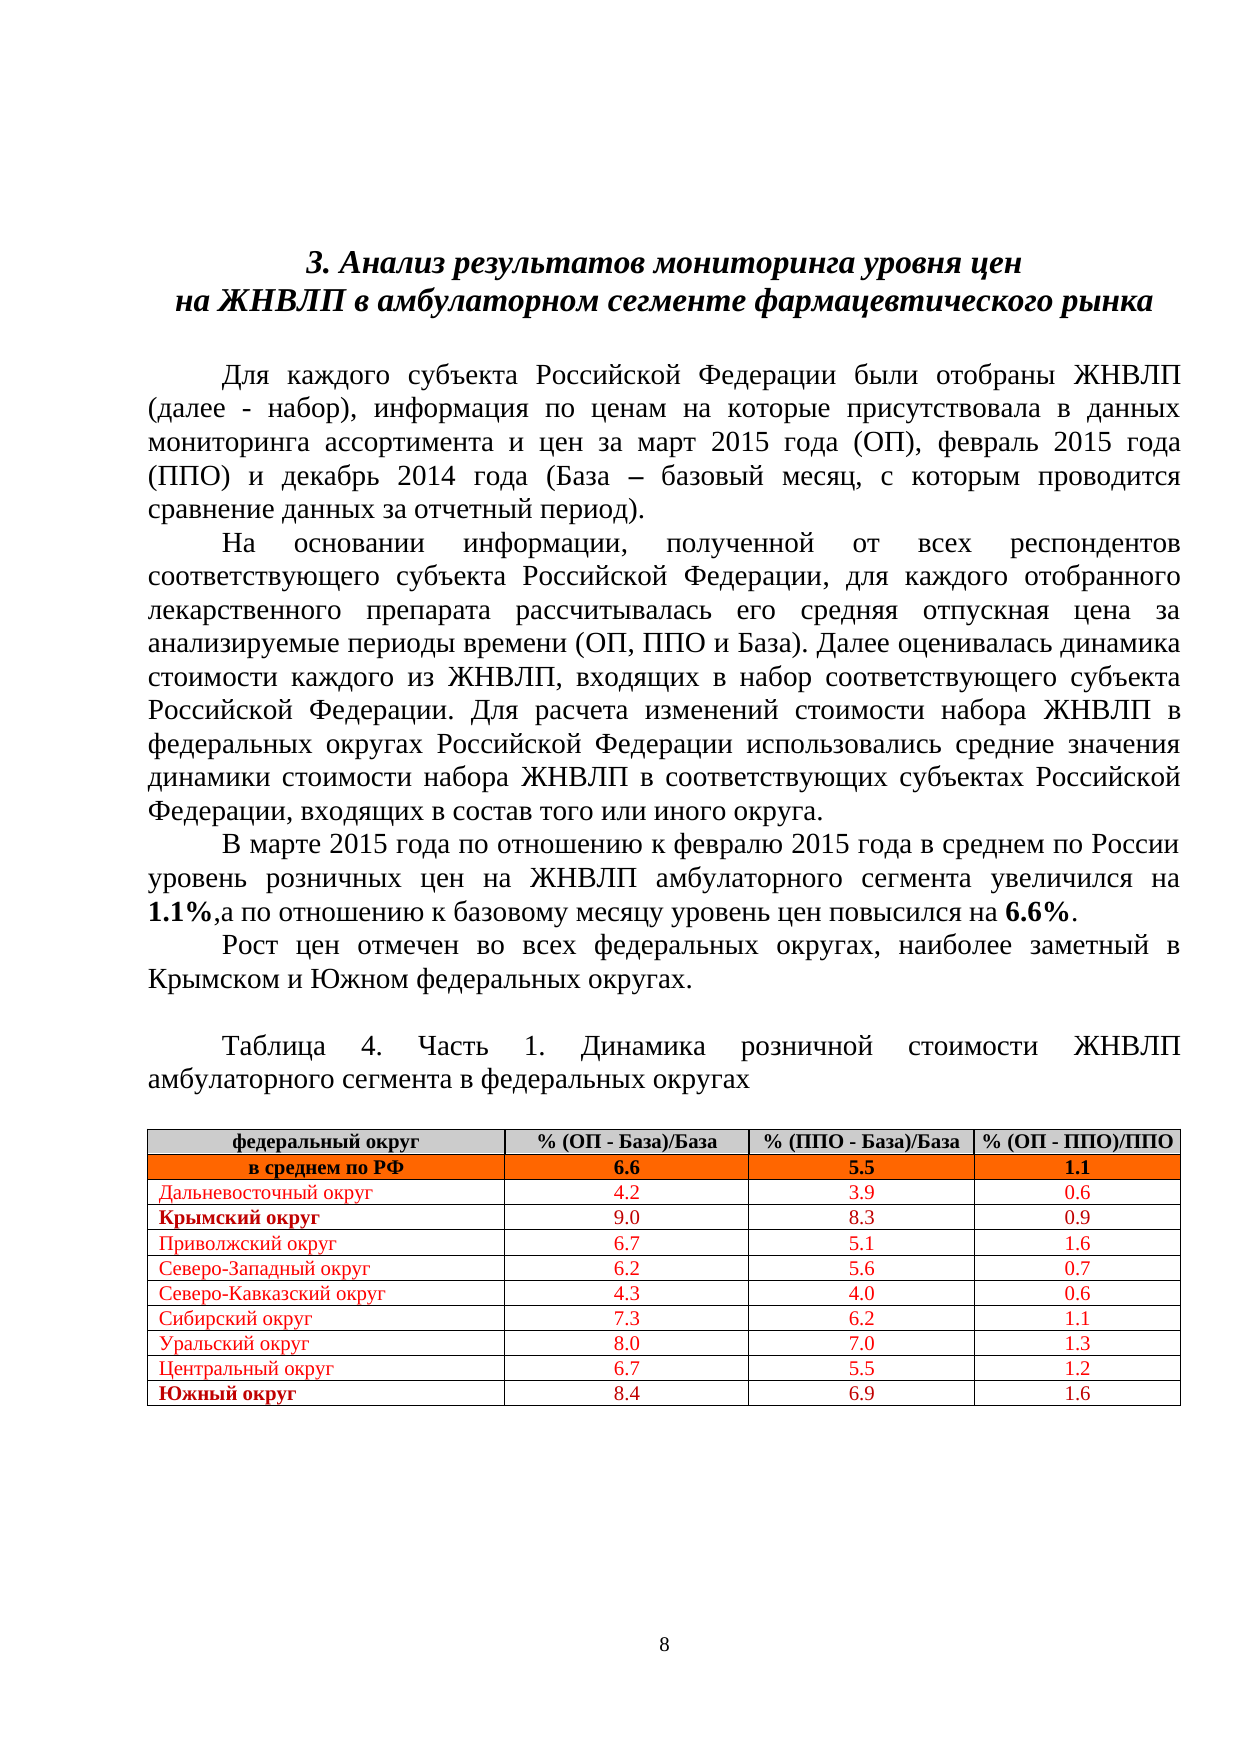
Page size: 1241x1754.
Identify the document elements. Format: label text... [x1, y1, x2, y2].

table_header федеральный округ [148, 1130, 504, 1153]
table_cell 0.9 [975, 1205, 1180, 1229]
table_cell 1.1 [975, 1155, 1180, 1179]
table_cell 8.3 [749, 1205, 974, 1229]
table_cell 1.3 [975, 1331, 1180, 1355]
table_cell 6.2 [749, 1306, 974, 1330]
text В марте 2015 года по отношению к февралю 2015 года в среднем по России уровень розничных цен на ЖНВЛП амбулаторного сегмента увеличился на 1.1%,а по отношению к базовому месяцу уровень цен повысился на 6.6%. [148, 827, 1181, 927]
table_cell 0.6 [975, 1281, 1180, 1305]
table_cell 5.5 [749, 1356, 974, 1380]
table_cell 6.7 [505, 1356, 748, 1380]
table_cell Дальневосточный округ [148, 1180, 504, 1204]
table_cell Южный округ [148, 1381, 504, 1405]
table_cell Приволжский округ [148, 1230, 504, 1254]
table_cell 1.1 [975, 1306, 1180, 1330]
table_header % (ППО - База)/База [750, 1130, 973, 1153]
table_cell 1.6 [975, 1381, 1180, 1405]
text Таблица 4. Часть 1. Динамика розничной стоимости ЖНВЛП амбулаторного сегмента в федеральных округах [148, 1028, 1181, 1095]
table_cell 0.7 [975, 1256, 1180, 1279]
table_cell 6.9 [749, 1381, 974, 1405]
text Рост цен отмечен во всех федеральных округах, наиболее заметный в Крымском и Южном федеральных округах. [148, 927, 1181, 994]
table_cell 3.9 [749, 1180, 974, 1204]
text Для каждого субъекта Российской Федерации были отобраны ЖНВЛП (далее - набор), информация по ценам на которые присутствовала в данных мониторинга ассортимента и цен за март 2015 года (ОП), февраль 2015 года (ППО) и декабрь 2014 года (База – базовый месяц, с которым проводится сравнение данных за отчетный период). [148, 357, 1181, 525]
table_header % (ОП - ППО)/ППО [975, 1130, 1180, 1153]
table_cell Уральский округ [148, 1331, 504, 1355]
table_cell 9.0 [505, 1205, 748, 1229]
table_cell 4.0 [749, 1281, 974, 1305]
table_cell Северо-Кавказский округ [148, 1281, 504, 1305]
table_cell Сибирский округ [148, 1306, 504, 1330]
table_cell 8.0 [505, 1331, 748, 1355]
table_cell 6.6 [505, 1155, 748, 1179]
table_cell Крымский округ [148, 1205, 504, 1229]
table_cell 7.3 [505, 1306, 748, 1330]
table_cell в среднем по РФ [148, 1155, 504, 1179]
table_cell 0.6 [975, 1180, 1180, 1204]
table_header % (ОП - База)/База [506, 1130, 748, 1153]
table_cell 1.6 [975, 1230, 1180, 1254]
text на ЖНВЛП в амбулаторном сегменте фармацевтического рынка [148, 280, 1181, 319]
table_cell 5.6 [749, 1256, 974, 1279]
table_cell 7.0 [749, 1331, 974, 1355]
table_cell Центральный округ [148, 1356, 504, 1380]
text На основании информации, полученной от всех респондентов соответствующего субъекта Российской Федерации, для каждого отобранного лекарственного препарата рассчитывалась его средняя отпускная цена за анализируемые периоды времени (ОП, ППО и База). Далее оценивалась динамика стоимости каждого из ЖНВЛП, входящих в набор соответствующего субъекта Российской Федерации. Для расчета изменений стоимости набора ЖНВЛП в федеральных округах Российской Федерации использовались средние значения динамики стоимости набора ЖНВЛП в соответствующих субъектах Российской Федерации, входящих в состав того или иного округа. [148, 525, 1181, 827]
table_cell 8.4 [505, 1381, 748, 1405]
table_cell 4.3 [505, 1281, 748, 1305]
table_cell 1.2 [975, 1356, 1180, 1380]
table_cell 6.2 [505, 1256, 748, 1279]
text 3. Анализ результатов мониторинга уровня цен [148, 242, 1181, 280]
table_cell 5.5 [749, 1155, 974, 1179]
table_cell 5.1 [749, 1230, 974, 1254]
table_cell 4.2 [505, 1180, 748, 1204]
table_cell Северо-Западный округ [148, 1256, 504, 1279]
table_cell 6.7 [505, 1230, 748, 1254]
